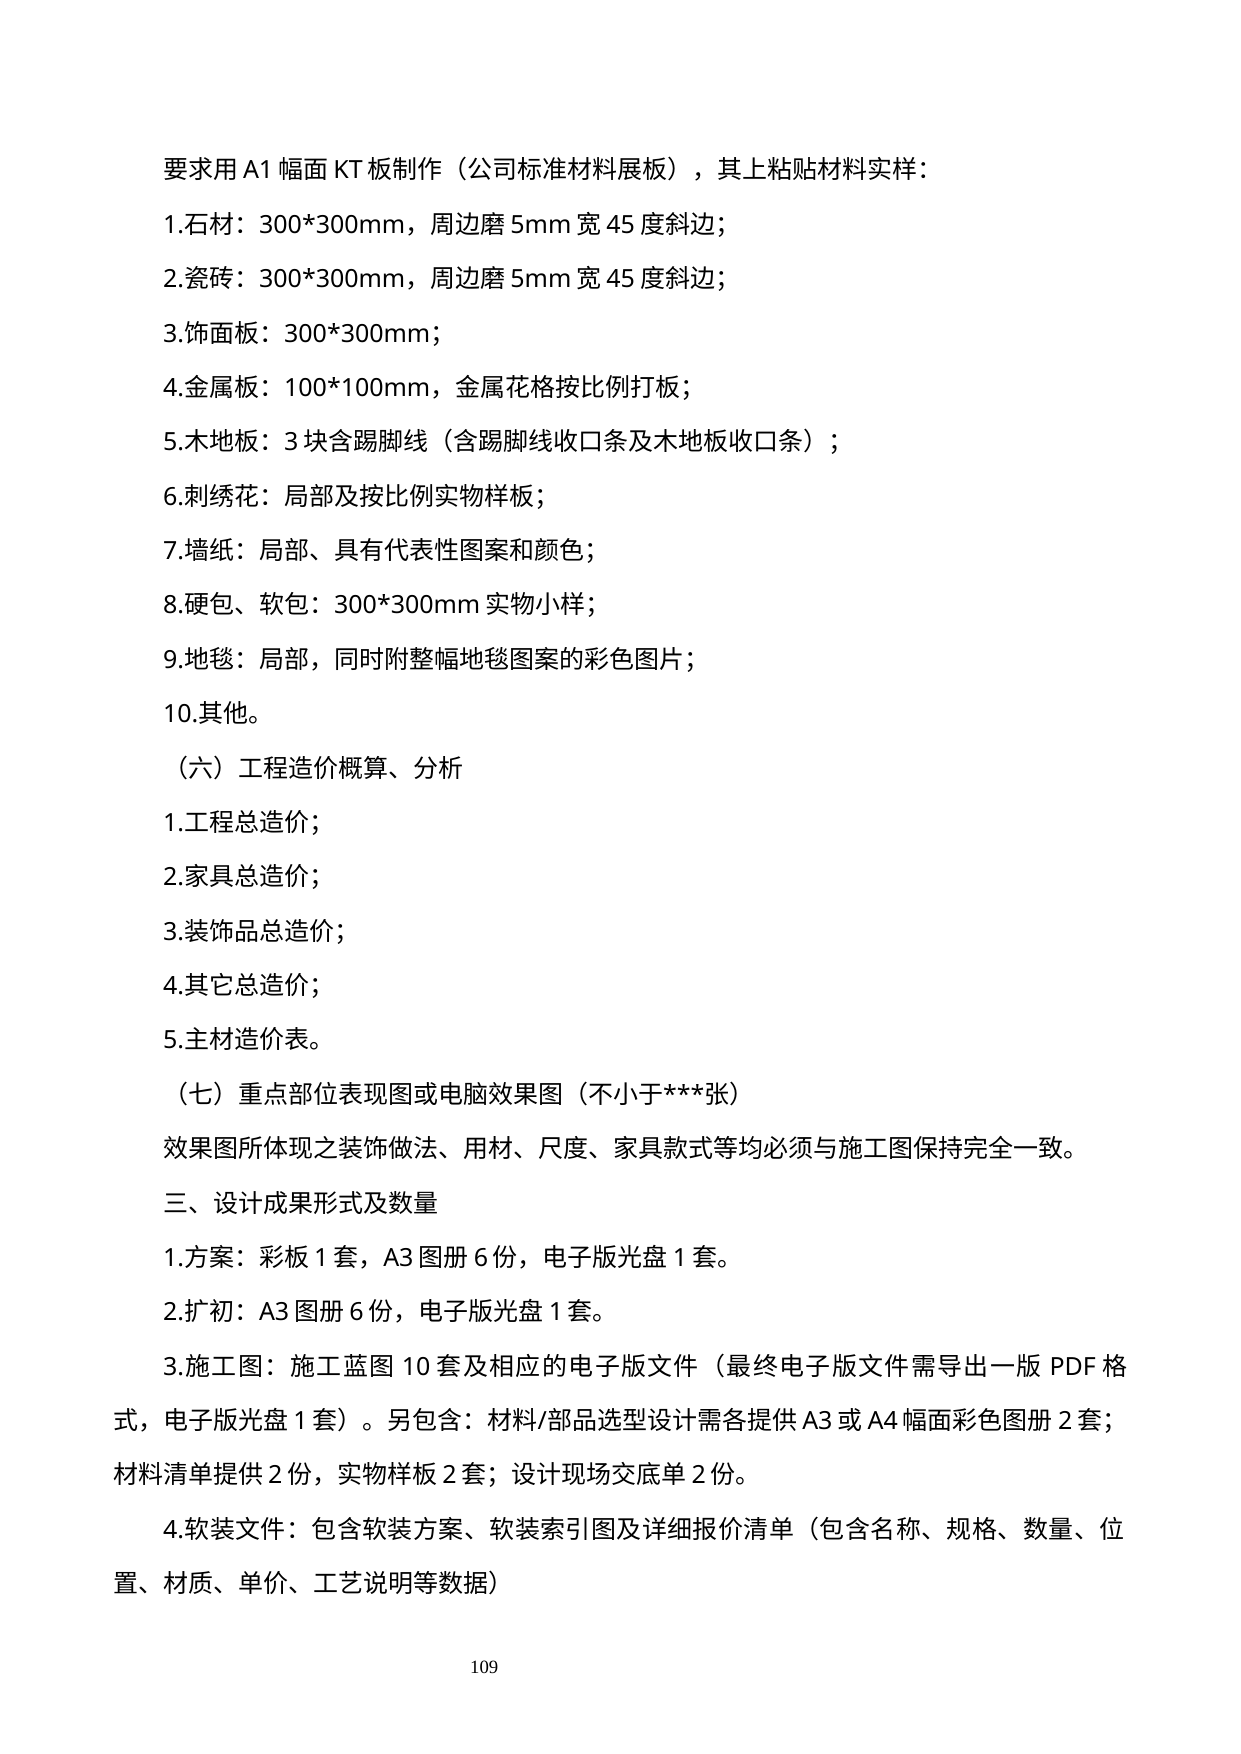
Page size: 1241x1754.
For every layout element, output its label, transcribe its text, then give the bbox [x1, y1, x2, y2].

text 9.地毯：局部，同时附整幅地毯图案的彩色图片； [113, 639, 1127, 676]
text 1.石材：300*300mm，周边磨5mm宽45度斜边； [113, 204, 1127, 241]
text 4.软装文件：包含软装方案、软装索引图及详细报价清单（包含名称、规格、数量、位置、材质、单价、工艺说明等数据） [113, 1509, 1127, 1600]
text 2.瓷砖：300*300mm，周边磨5mm宽45度斜边； [113, 259, 1127, 295]
text 4.其它总造价； [113, 966, 1127, 1002]
text 3.饰面板：300*300mm； [113, 313, 1127, 349]
text 效果图所体现之装饰做法、用材、尺度、家具款式等均必须与施工图保持完全一致。 [113, 1129, 1127, 1165]
text 2.家具总造价； [113, 857, 1127, 893]
text 要求用A1幅面KT板制作（公司标准材料展板），其上粘贴材料实样： [113, 150, 1127, 186]
text 7.墙纸：局部、具有代表性图案和颜色； [113, 531, 1127, 567]
text 5.木地板：3块含踢脚线（含踢脚线收口条及木地板收口条）； [113, 422, 1127, 458]
text 1.方案：彩板1套，A3图册6份，电子版光盘1套。 [113, 1237, 1127, 1274]
text 6.刺绣花：局部及按比例实物样板； [113, 476, 1127, 512]
text 1.工程总造价； [113, 802, 1127, 839]
text （六）工程造价概算、分析 [113, 748, 1127, 784]
text 3.施工图：施工蓝图10套及相应的电子版文件（最终电子版文件需导出一版PDF格式，电子版光盘1套）。另包含：材料/部品选型设计需各提供A3或A4幅面彩色图册2套；材料清单提供2份，实物样板2套；设计现场交底单2份。 [113, 1346, 1127, 1491]
text 4.金属板：100*100mm，金属花格按比例打板； [113, 367, 1127, 404]
text 5.主材造价表。 [113, 1020, 1127, 1056]
text 10.其他。 [113, 694, 1127, 730]
text 3.装饰品总造价； [113, 911, 1127, 947]
text （七）重点部位表现图或电脑效果图（不小于***张） [113, 1074, 1127, 1111]
text 三、设计成果形式及数量 [113, 1183, 1127, 1219]
text 2.扩初：A3图册6份，电子版光盘1套。 [113, 1292, 1127, 1328]
text 8.硬包、软包：300*300mm实物小样； [113, 585, 1127, 621]
